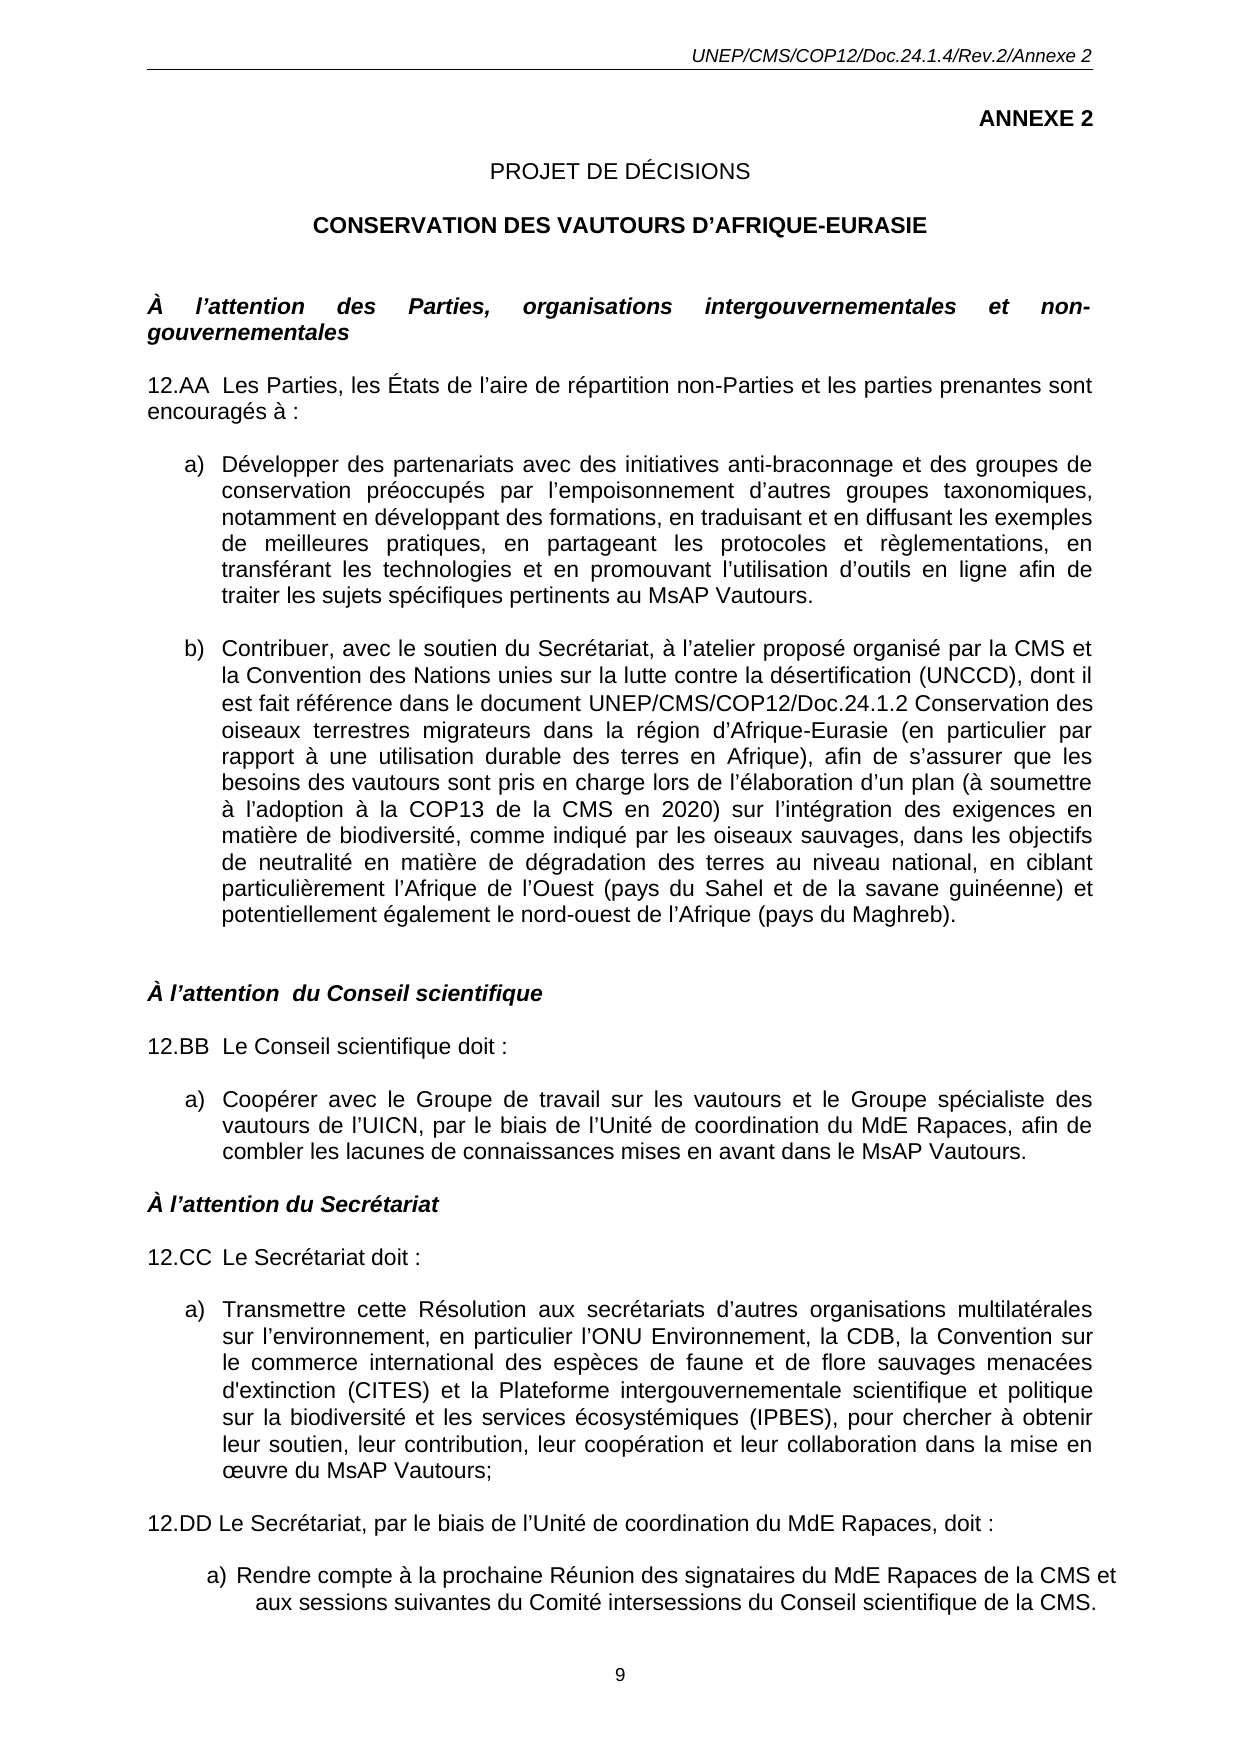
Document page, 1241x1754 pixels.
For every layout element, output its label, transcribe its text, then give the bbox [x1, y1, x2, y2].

text À l’attention du Conseil scientifique [147, 980, 1093, 1007]
text CONSERVATION DES VAUTOURS D’AFRIQUE-EURASIE [147, 212, 1093, 238]
text 12.AA Les Parties, les États de l’aire de répartition non-Parties et les parties prenantes sont encouragés à : [147, 372, 1093, 424]
list Rendre compte à la prochaine Réunion des signataires du MdE Rapaces de la CMS et aux sessions suivantes du Comité intersessions du Conseil scientifique de la CMS. [191, 1562, 1131, 1615]
text 12.BB Le Conseil scientifique doit : [147, 1033, 1093, 1059]
text PROJET DE DÉCISIONS [147, 158, 1093, 184]
text À l’attention du Secrétariat [147, 1191, 1093, 1217]
text AnnexE 2 [147, 105, 1093, 131]
list Coopérer avec le Groupe de travail sur les vautours et le Groupe spécialiste des vautours de l’UICN, par le biais de l’Unité de coordination du MdE Rapaces, afin de combler les lacunes de connaissances mises en avant dans le MsAP Vautours. [184, 1086, 1093, 1165]
text 12.DD Le Secrétariat, par le biais de l’Unité de coordination du MdE Rapaces, doit : [147, 1510, 1093, 1536]
list Développer des partenariats avec des initiatives anti-braconnage et des groupes de conservation préoccupés par l’empoisonnement d’autres groupes taxonomiques, notamment en développant des formations, en traduisant et en diffusant les exemples de meilleures pratiques, en partageant les protocoles et règlementations, en transférant les technologies et en promouvant l’utilisation d’outils en ligne afin de traiter les sujets spécifiques pertinents au MsAP Vautours. [184, 451, 1093, 609]
list Transmettre cette Résolution aux secrétariats d’autres organisations multilatérales sur l’environnement, en particulier l’ONU Environnement, la CDB, la Convention sur le commerce international des espèces de faune et de flore sauvages menacées d'extinction (CITES) et la Plateforme intergouvernementale scientifique et politique sur la biodiversité et les services écosystémiques (IPBES), pour chercher à obtenir leur soutien, leur contribution, leur coopération et leur collaboration dans la mise en œuvre du MsAP Vautours; [184, 1296, 1093, 1483]
text 12.CC Le Secrétariat doit : [147, 1244, 1093, 1270]
list Contribuer, avec le soutien du Secrétariat, à l’atelier proposé organisé par la CMS et la Convention des Nations unies sur la lutte contre la désertification (UNCCD), dont il est fait référence dans le document UNEP/CMS/COP12/Doc.24.1.2 Conservation des oiseaux terrestres migrateurs dans la région d’Afrique-Eurasie (en particulier par rapport à une utilisation durable des terres en Afrique), afin de s’assurer que les besoins des vautours sont pris en charge lors de l’élaboration d’un plan (à soumettre à l’adoption à la COP13 de la CMS en 2020) sur l’intégration des exigences en matière de biodiversité, comme indiqué par les oiseaux sauvages, dans les objectifs de neutralité en matière de dégradation des terres au niveau national, en ciblant particulièrement l’Afrique de l’Ouest (pays du Sahel et de la savane guinéenne) et potentiellement également le nord-ouest de l’Afrique (pays du Maghreb). [184, 635, 1093, 927]
text À l’attention des Parties, organisations intergouvernementales et non-gouvernementales [147, 293, 1093, 345]
